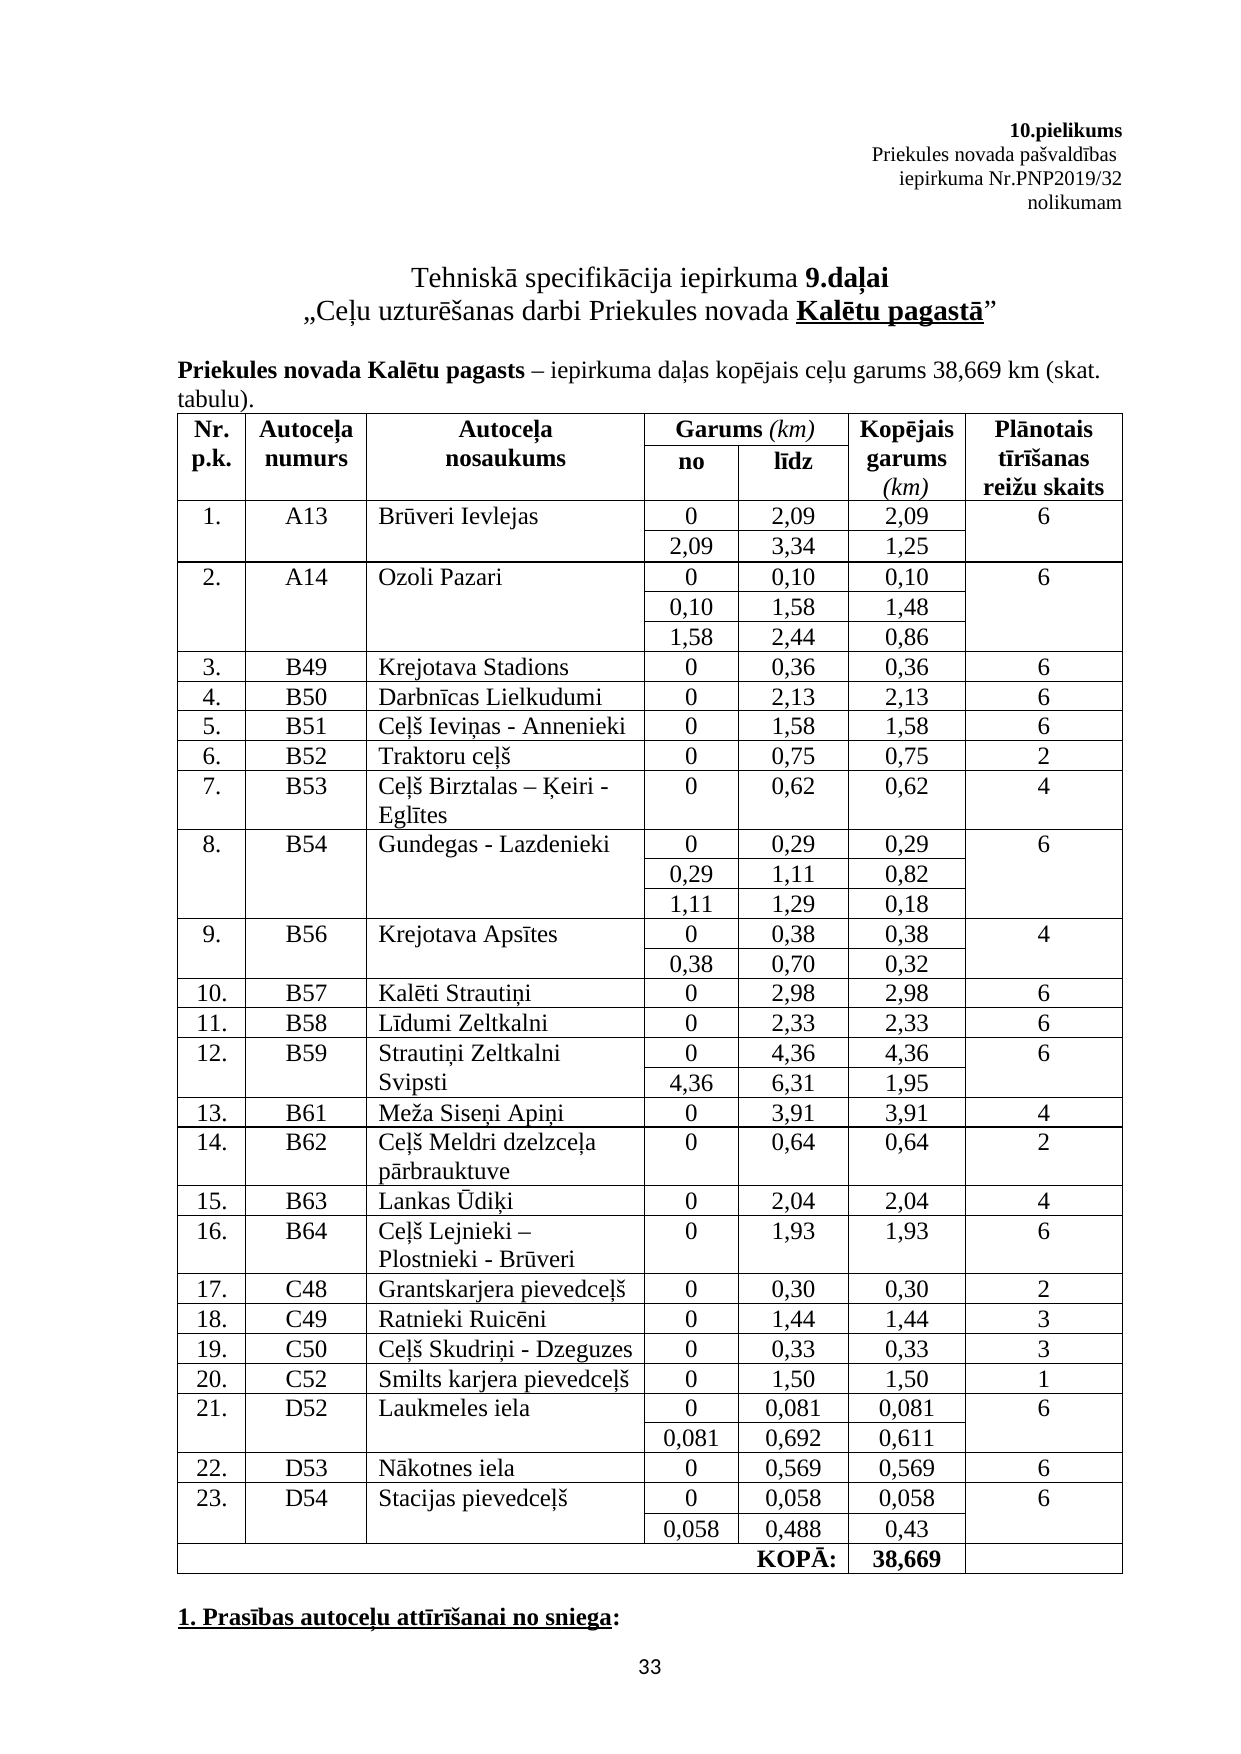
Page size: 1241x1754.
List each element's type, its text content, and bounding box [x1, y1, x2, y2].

table_cell B61 [246, 1098, 366, 1126]
table_cell 0,33 [849, 1334, 965, 1363]
table_cell 6 [966, 501, 1122, 561]
table_cell 0,86 [849, 622, 965, 651]
table_cell A13 [246, 501, 366, 561]
table_cell 2. [178, 563, 245, 651]
table_cell 6 [966, 652, 1122, 681]
table_cell 2,33 [739, 1008, 848, 1037]
table_cell 0,38 [739, 919, 848, 948]
table_cell 1,48 [849, 592, 965, 621]
table_cell B57 [246, 979, 366, 1007]
table_cell Strautiņi Zeltkalni Svipsti [367, 1038, 644, 1097]
table_cell 3 [966, 1304, 1122, 1333]
table_cell 0,30 [849, 1274, 965, 1303]
table_cell 0 [645, 1304, 738, 1333]
table_cell 0,38 [849, 919, 965, 948]
table_cell 22. [178, 1453, 245, 1482]
text Priekules novada Kalētu pagasts – iepirkuma daļas kopējais ceļu garums 38,669 km (skat. tabulu). [177, 356, 1122, 413]
table_cell 38,669 [849, 1544, 965, 1573]
table_cell no [645, 446, 738, 500]
table_cell 0 [645, 741, 738, 770]
table_cell 0 [645, 1186, 738, 1215]
table_cell Darbnīcas Lielkudumi [367, 682, 644, 710]
table_cell 6 [966, 1216, 1122, 1273]
text „Ceļu uzturēšanas darbi Priekules novada Kalētu pagastā” [177, 293, 1122, 327]
table_cell 2 [966, 1128, 1122, 1185]
table_cell 0 [645, 1008, 738, 1037]
table_cell Ratnieki Ruicēni [367, 1304, 644, 1333]
table_cell 9. [178, 919, 245, 977]
table_cell 0,10 [849, 563, 965, 591]
table_header Autoceļa nosaukums [367, 414, 644, 500]
table_header Kopējais garums (km) [849, 414, 965, 500]
table_cell 1,95 [849, 1068, 965, 1097]
table_cell 0,692 [739, 1423, 848, 1452]
table_cell B62 [246, 1128, 366, 1185]
table_cell 19. [178, 1334, 245, 1363]
table_cell Ceļš Birztalas – Ķeiri - Eglītes [367, 771, 644, 828]
table_cell B53 [246, 771, 366, 828]
table_cell 0,081 [849, 1394, 965, 1422]
table_cell 2,33 [849, 1008, 965, 1037]
table_cell 0 [645, 1274, 738, 1303]
table_cell 1,93 [849, 1216, 965, 1273]
table_cell 1,29 [739, 889, 848, 918]
table_cell 0 [645, 711, 738, 740]
table_cell 16. [178, 1216, 245, 1273]
table_cell 0 [645, 1098, 738, 1126]
table_cell 1,44 [739, 1304, 848, 1333]
table_cell B49 [246, 652, 366, 681]
table_cell 1,25 [849, 531, 965, 561]
table_cell Nākotnes iela [367, 1453, 644, 1482]
table_cell 0 [645, 1334, 738, 1363]
table_cell 23. [178, 1483, 245, 1543]
table_cell 6,31 [739, 1068, 848, 1097]
table_cell 0,75 [849, 741, 965, 770]
table_cell līdz [739, 446, 848, 500]
table_cell 6 [966, 830, 1122, 918]
table_cell 1,58 [645, 622, 738, 651]
table_cell 0 [645, 682, 738, 710]
table_cell 0 [645, 501, 738, 530]
table_cell 4 [966, 1098, 1122, 1126]
table_cell 0,058 [849, 1483, 965, 1513]
table_cell B54 [246, 830, 366, 918]
table_cell D53 [246, 1453, 366, 1482]
table_header Plānotais tīrīšanas reižu skaits [966, 414, 1122, 500]
table_cell 1,58 [849, 711, 965, 740]
table_cell 1. [178, 501, 245, 561]
table_cell 0 [645, 830, 738, 858]
text Tehniskā specifikācija iepirkuma 9.daļai [177, 260, 1122, 293]
table_cell 0 [645, 771, 738, 828]
table_cell 6 [966, 1038, 1122, 1097]
table_cell 5. [178, 711, 245, 740]
table_cell 0,36 [739, 652, 848, 681]
table_header Autoceļa numurs [246, 414, 366, 500]
table_cell 6 [966, 563, 1122, 651]
table_cell 0,081 [739, 1394, 848, 1422]
table_cell 2,09 [739, 501, 848, 530]
table_cell C48 [246, 1274, 366, 1303]
table_cell B63 [246, 1186, 366, 1215]
table_cell 0,62 [739, 771, 848, 828]
table_cell 7. [178, 771, 245, 828]
table_cell 8. [178, 830, 245, 918]
table_cell 1,58 [739, 711, 848, 740]
table_cell B64 [246, 1216, 366, 1273]
table_cell 11. [178, 1008, 245, 1037]
table_cell 20. [178, 1364, 245, 1392]
table_cell 2,09 [849, 501, 965, 530]
table_header Nr. p.k. [178, 414, 245, 500]
table_cell B51 [246, 711, 366, 740]
table_cell 0,10 [739, 563, 848, 591]
table_cell 0,569 [849, 1453, 965, 1482]
table_cell B52 [246, 741, 366, 770]
table_cell 13. [178, 1098, 245, 1126]
table_cell B59 [246, 1038, 366, 1097]
table_cell 0,611 [849, 1423, 965, 1452]
table_cell D52 [246, 1394, 366, 1452]
table_cell Kalēti Strautiņi [367, 979, 644, 1007]
table_cell 4 [966, 1186, 1122, 1215]
table_cell 0 [645, 563, 738, 591]
table_cell 10. [178, 979, 245, 1007]
table_cell 4,36 [849, 1038, 965, 1067]
table_cell C49 [246, 1304, 366, 1333]
table_cell 4 [966, 771, 1122, 828]
table_cell 6 [966, 1453, 1122, 1482]
table_cell 2,04 [849, 1186, 965, 1215]
text 10.pielikums Priekules novada pašvaldības iepirkuma Nr.PNP2019/32 nolikumam [177, 118, 1122, 214]
table_cell 6 [966, 1394, 1122, 1452]
table_cell [966, 1544, 1122, 1573]
table_cell 0,38 [645, 949, 738, 977]
table_cell 12. [178, 1038, 245, 1097]
table_cell 2,04 [739, 1186, 848, 1215]
table_cell B50 [246, 682, 366, 710]
table_cell 0,30 [739, 1274, 848, 1303]
table_cell Grantskarjera pievedceļš [367, 1274, 644, 1303]
table_cell 1,11 [739, 859, 848, 888]
table_cell 15. [178, 1186, 245, 1215]
table_cell 1,50 [849, 1364, 965, 1392]
table_cell 2,98 [739, 979, 848, 1007]
table_cell 0,82 [849, 859, 965, 888]
table_cell 2,13 [739, 682, 848, 710]
table_cell C52 [246, 1364, 366, 1392]
table_cell 3. [178, 652, 245, 681]
table_cell 0,29 [645, 859, 738, 888]
table_cell 21. [178, 1394, 245, 1452]
table_cell 0,569 [739, 1453, 848, 1482]
table_cell 1,11 [645, 889, 738, 918]
table_cell 6 [966, 711, 1122, 740]
table_cell 1,58 [739, 592, 848, 621]
table_header Garums (km) [645, 414, 848, 445]
table_cell A14 [246, 563, 366, 651]
table_cell 0,058 [645, 1514, 738, 1543]
table_cell 6. [178, 741, 245, 770]
table_cell 3 [966, 1334, 1122, 1363]
table_cell 2,09 [645, 531, 738, 561]
table_cell 2 [966, 741, 1122, 770]
table_cell D54 [246, 1483, 366, 1543]
table_cell Lankas Ūdiķi [367, 1186, 644, 1215]
table_cell 0 [645, 1364, 738, 1392]
table_cell 1,93 [739, 1216, 848, 1273]
table_cell Krejotava Stadions [367, 652, 644, 681]
table_cell Meža Siseņi Apiņi [367, 1098, 644, 1126]
table_cell Smilts karjera pievedceļš [367, 1364, 644, 1392]
table_cell 6 [966, 682, 1122, 710]
table_cell 0 [645, 1453, 738, 1482]
table_cell 0,488 [739, 1514, 848, 1543]
table_cell Laukmeles iela [367, 1394, 644, 1452]
table_cell 0 [645, 1216, 738, 1273]
table_cell 0,36 [849, 652, 965, 681]
table_cell 0 [645, 919, 738, 948]
table_cell B58 [246, 1008, 366, 1037]
table_cell 6 [966, 979, 1122, 1007]
table_cell 0 [645, 1038, 738, 1067]
table_cell 0,058 [739, 1483, 848, 1513]
table_cell Gundegas - Lazdenieki [367, 830, 644, 918]
table_cell 2,98 [849, 979, 965, 1007]
table_cell Traktoru ceļš [367, 741, 644, 770]
table_cell 1,44 [849, 1304, 965, 1333]
table_cell C50 [246, 1334, 366, 1363]
table_cell 0,29 [739, 830, 848, 858]
table_cell 3,91 [739, 1098, 848, 1126]
table_cell KOPĀ: [178, 1544, 848, 1573]
table_cell Ceļš Meldri dzelzceļa pārbrauktuve [367, 1128, 644, 1185]
table_cell 17. [178, 1274, 245, 1303]
table_cell 1 [966, 1364, 1122, 1392]
table_cell 0,64 [849, 1128, 965, 1185]
table_cell Brūveri Ievlejas [367, 501, 644, 561]
table_cell 0 [645, 1128, 738, 1185]
table_cell 0,75 [739, 741, 848, 770]
table_cell 0,081 [645, 1423, 738, 1452]
table_cell 2,44 [739, 622, 848, 651]
table_cell 0,32 [849, 949, 965, 977]
table_cell 2 [966, 1274, 1122, 1303]
table_cell 0,33 [739, 1334, 848, 1363]
table_cell 4. [178, 682, 245, 710]
table_cell 18. [178, 1304, 245, 1333]
table_cell 14. [178, 1128, 245, 1185]
table_cell Līdumi Zeltkalni [367, 1008, 644, 1037]
table_cell 2,13 [849, 682, 965, 710]
table_cell 0 [645, 1394, 738, 1422]
text 1. Prasības autoceļu attīrīšanai no sniega: [177, 1602, 1122, 1631]
table_cell 6 [966, 1483, 1122, 1543]
table_cell 1,50 [739, 1364, 848, 1392]
table_cell Ceļš Lejnieki – Plostnieki - Brūveri [367, 1216, 644, 1273]
table_cell 4 [966, 919, 1122, 977]
table_cell 0,62 [849, 771, 965, 828]
table_cell Ceļš Ieviņas - Annenieki [367, 711, 644, 740]
table_cell 3,34 [739, 531, 848, 561]
table_cell 0 [645, 979, 738, 1007]
table_cell 0,64 [739, 1128, 848, 1185]
table_cell 0 [645, 1483, 738, 1513]
table_cell 4,36 [739, 1038, 848, 1067]
table_cell Krejotava Apsītes [367, 919, 644, 977]
table_cell 4,36 [645, 1068, 738, 1097]
table_cell 0,43 [849, 1514, 965, 1543]
table_cell 3,91 [849, 1098, 965, 1126]
table_cell 0 [645, 652, 738, 681]
table_cell Ozoli Pazari [367, 563, 644, 651]
table_cell 0,18 [849, 889, 965, 918]
table_cell 0,29 [849, 830, 965, 858]
table_cell 6 [966, 1008, 1122, 1037]
table_cell Ceļš Skudriņi - Dzeguzes [367, 1334, 644, 1363]
table_cell 0,70 [739, 949, 848, 977]
table_cell Stacijas pievedceļš [367, 1483, 644, 1543]
table_cell B56 [246, 919, 366, 977]
table_cell 0,10 [645, 592, 738, 621]
